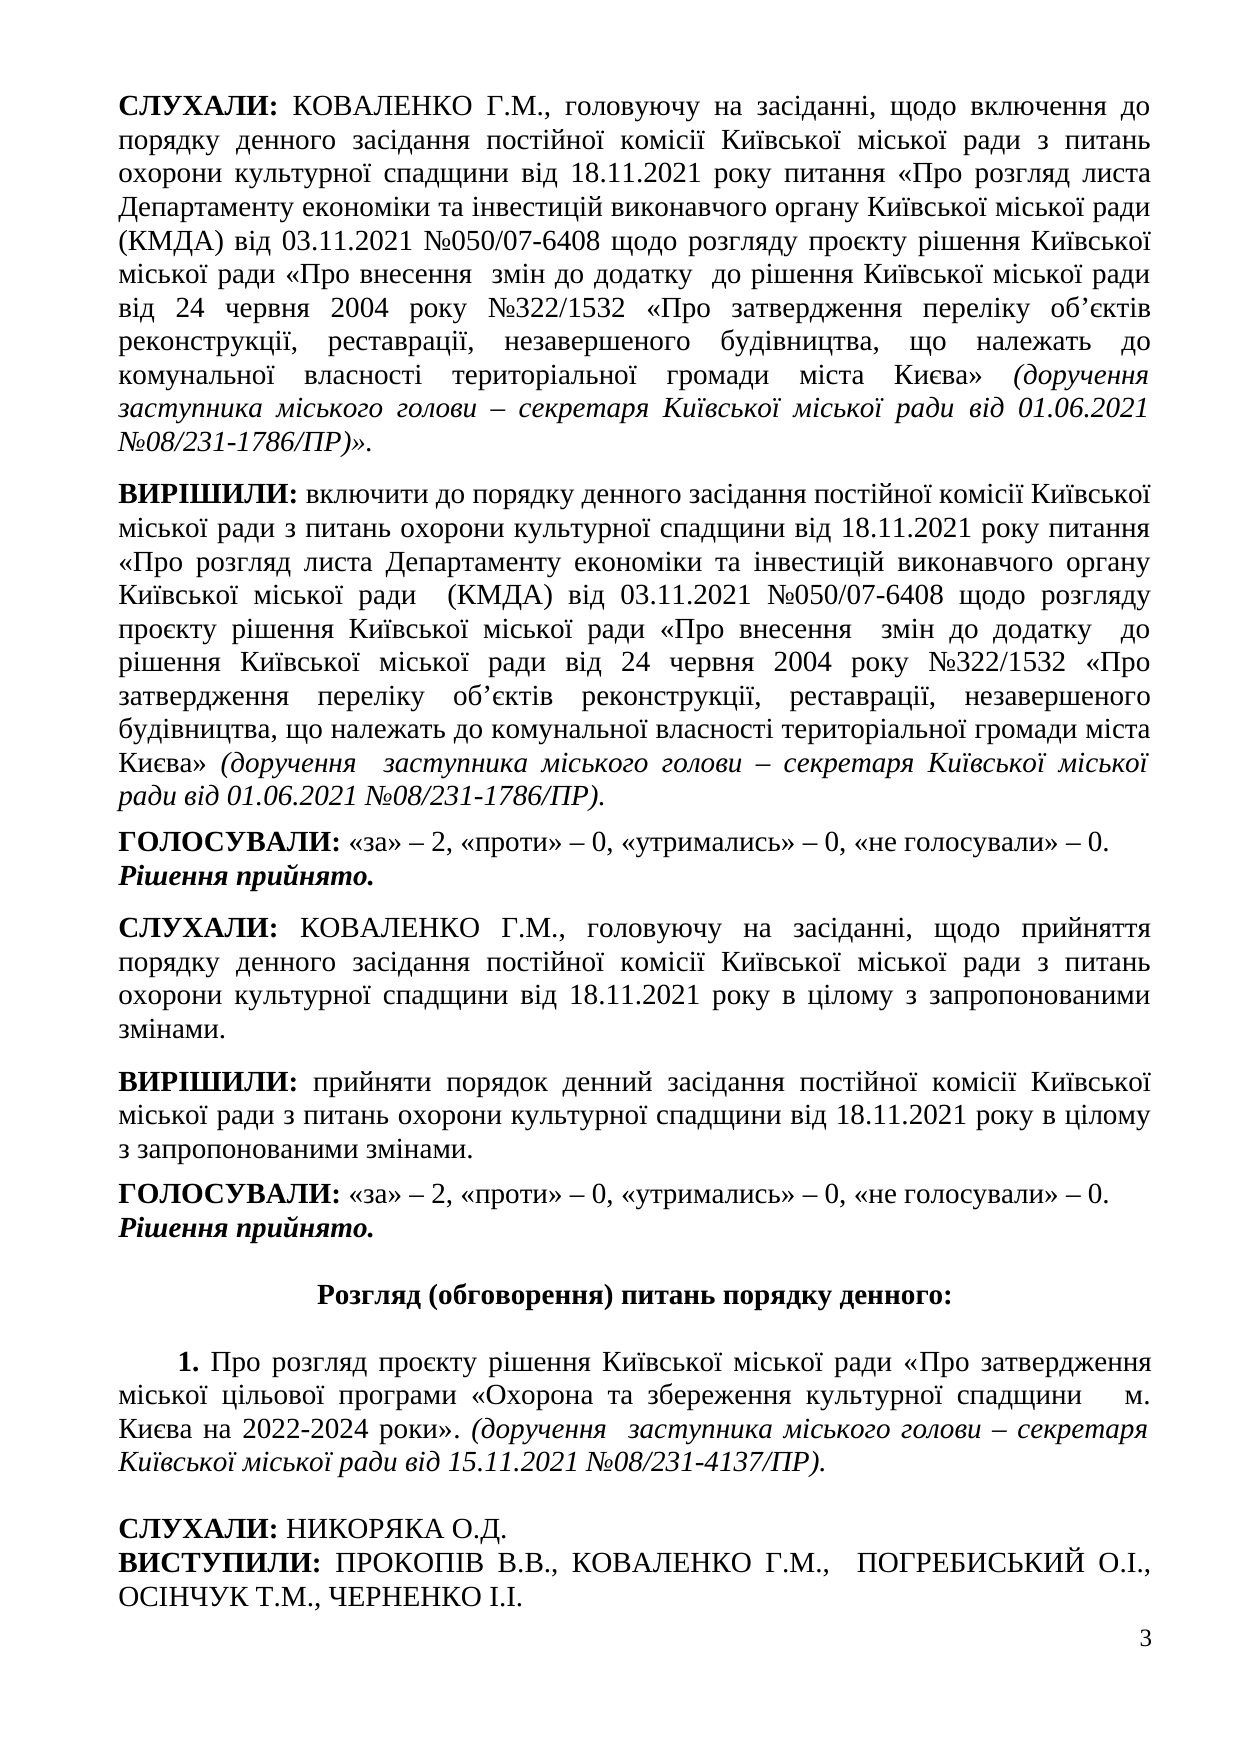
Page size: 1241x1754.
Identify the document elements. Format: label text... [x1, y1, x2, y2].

text ГОЛОСУВАЛИ: «за» – 2, «проти» – 0, «утримались» – 0, «не голосували» – 0. [118, 1176, 1152, 1210]
text ВИСТУПИЛИ: ПРОКОПІВ В.В., КОВАЛЕНКО Г.М., ПОГРЕБИСЬКИЙ О.І., ОСІНЧУК Т.М., ЧЕРНЕНКО І.І. [118, 1545, 1152, 1612]
text СЛУХАЛИ: КОВАЛЕНКО Г.М., головуючу на засіданні, щодо включення до порядку денного засідання постійної комісії Київської міської ради з питань охорони культурної спадщини від 18.11.2021 року питання «Про розгляд листа Департаменту економіки та інвестицій виконавчого органу Київської міської ради (КМДА) від 03.11.2021 №050/07-6408 щодо розгляду проєкту рішення Київської міської ради «Про внесення змін до додатку до рішення Київської міської ради від 24 червня 2004 року №322/1532 «Про затвердження переліку об’єктів реконструкції, реставрації, незавершеного будівництва, що належать до комунальної власності територіальної громади міста Києва» (доручення заступника міського голови – секретаря Київської міської ради від 01.06.2021 №08/231-1786/ПР)». [118, 88, 1152, 457]
text Рішення прийнято. [118, 858, 1152, 891]
text ВИРІШИЛИ: прийняти порядок денний засідання постійної комісії Київської міської ради з питань охорони культурної спадщини від 18.11.2021 року в цілому з запропонованими змінами. [118, 1064, 1152, 1164]
text 1. Про розгляд проєкту рішення Київської міської ради «Про затвердження міської цільової програми «Охорона та збереження культурної спадщини м. Києва на 2022-2024 роки». (доручення заступника міського голови – секретаря Київської міської ради від 15.11.2021 №08/231-4137/ПР). [118, 1344, 1152, 1478]
text СЛУХАЛИ: КОВАЛЕНКО Г.М., головуючу на засіданні, щодо прийняття порядку денного засідання постійної комісії Київської міської ради з питань охорони культурної спадщини від 18.11.2021 року в цілому з запропонованими змінами. [118, 910, 1152, 1044]
text Розгляд (обговорення) питань порядку денного: [118, 1277, 1152, 1310]
text СЛУХАЛИ: НИКОРЯКА О.Д. [118, 1512, 1152, 1545]
text Рішення прийнято. [118, 1210, 1152, 1243]
text ВИРІШИЛИ: включити до порядку денного засідання постійної комісії Київської міської ради з питань охорони культурної спадщини від 18.11.2021 року питання «Про розгляд листа Департаменту економіки та інвестицій виконавчого органу Київської міської ради (КМДА) від 03.11.2021 №050/07-6408 щодо розгляду проєкту рішення Київської міської ради «Про внесення змін до додатку до рішення Київської міської ради від 24 червня 2004 року №322/1532 «Про затвердження переліку об’єктів реконструкції, реставрації, незавершеного будівництва, що належать до комунальної власності територіальної громади міста Києва» (доручення заступника міського голови – секретаря Київської міської ради від 01.06.2021 №08/231-1786/ПР). [118, 477, 1152, 812]
text ГОЛОСУВАЛИ: «за» – 2, «проти» – 0, «утримались» – 0, «не голосували» – 0. [118, 824, 1152, 858]
